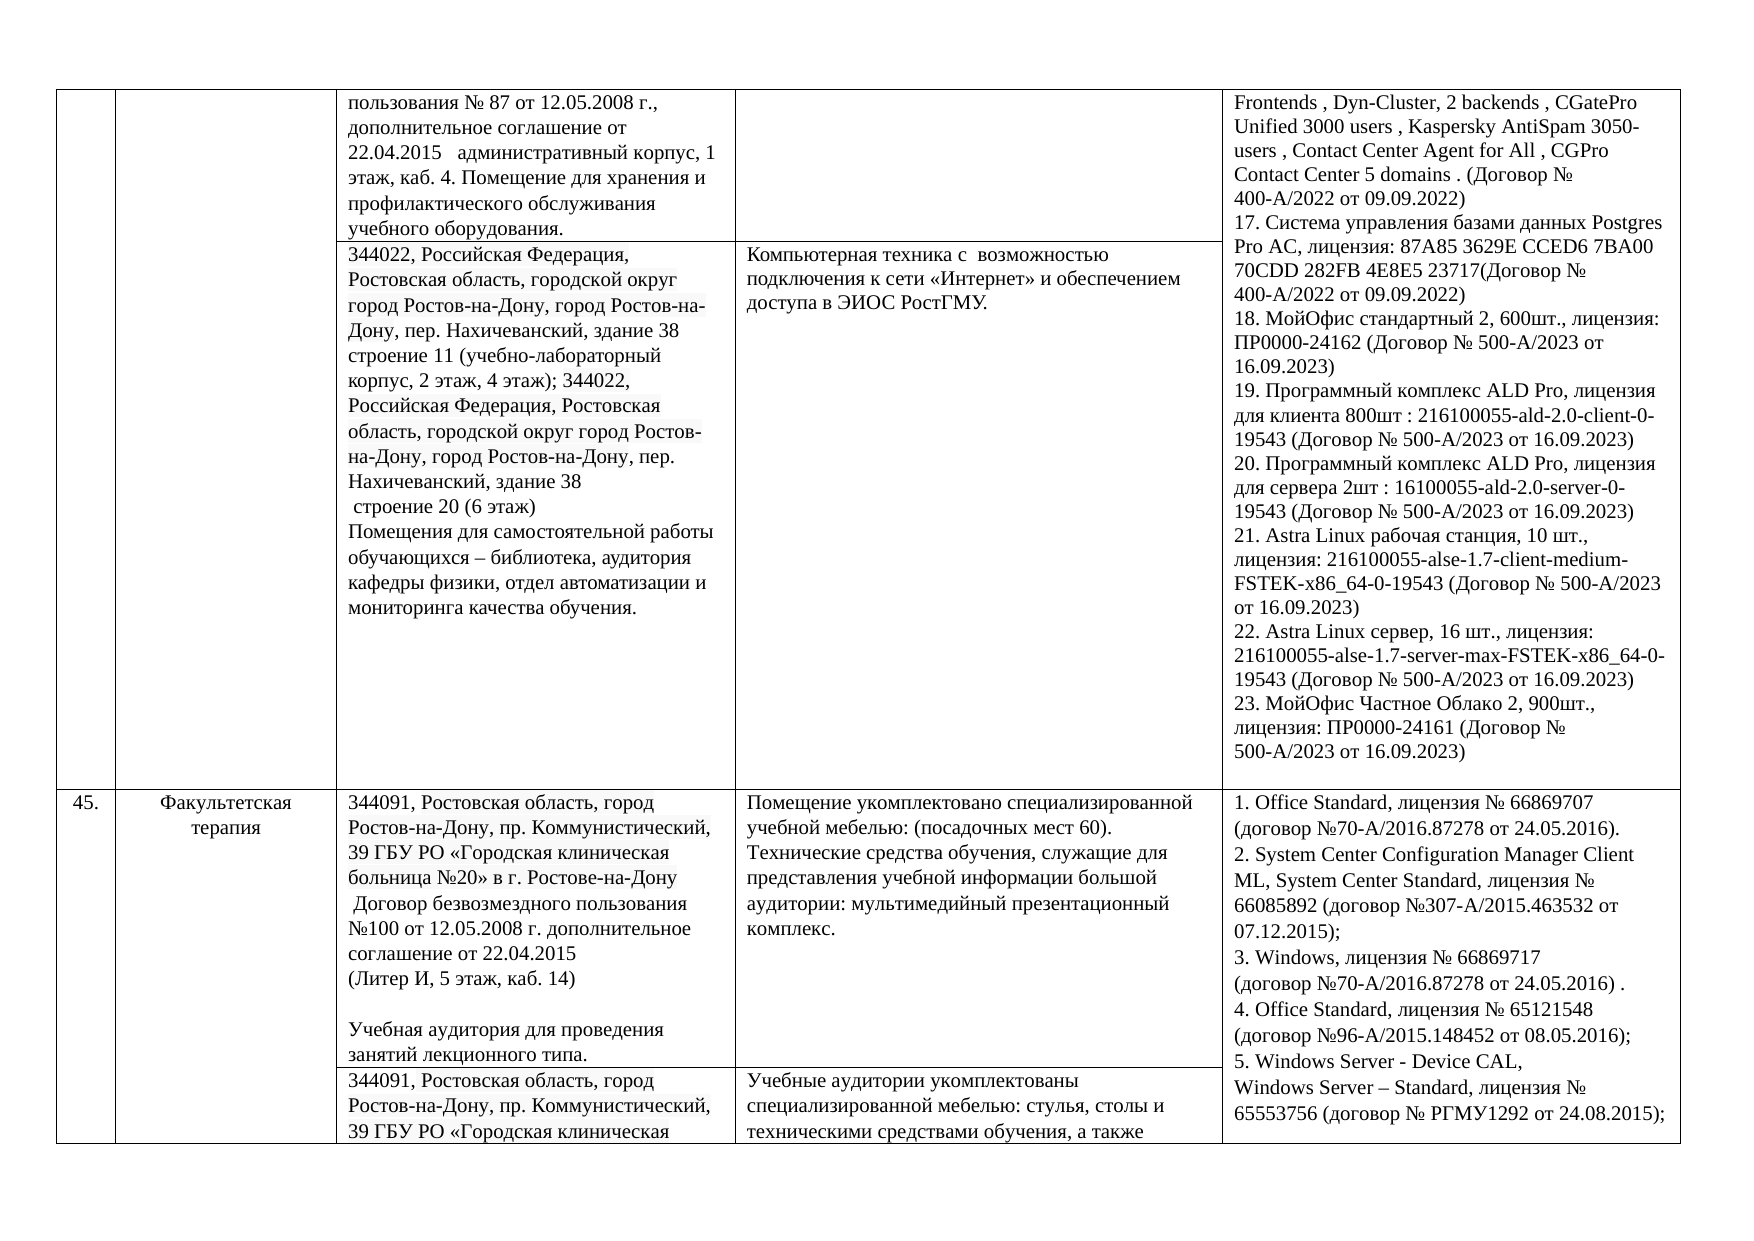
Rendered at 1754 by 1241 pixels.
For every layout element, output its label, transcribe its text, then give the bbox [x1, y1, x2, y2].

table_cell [337, 90, 735, 241]
table_cell Компьютерная техника с возможностью подключения к сети «Интернет» и обеспечением доступа в ЭИОС РостГМУ. [736, 242, 1222, 789]
table_cell 344022, Российская Федерация, Ростовская область, городской округ город Ростов-на-Дону, город Ростов-на-Дону, пер. Нахичеванский, здание 38 строение 11 (учебно-лабораторный корпус, 2 этаж, 4 этаж); 344022, Российская Федерация, Ростовская область, городской округ город Ростов-на-Дону, город Ростов-на-Дону, пер. Нахичеванский, здание 38 строение 20 (6 этаж) Помещения для самостоятельной работы обучающихся – библиотека, аудитория кафедры физики, отдел автоматизации и мониторинга качества обучения. [337, 242, 735, 789]
table_cell Факультетская терапия [116, 790, 336, 1143]
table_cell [337, 1068, 735, 1143]
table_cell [736, 1068, 1222, 1143]
table_cell Помещение укомплектовано специализированной учебной мебелью: (посадочных мест 60). Технические средства обучения, служащие для представления учебной информации большой аудитории: мультимедийный презентационный комплекс. [736, 790, 1222, 1067]
table_cell 45. [57, 790, 115, 1143]
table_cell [736, 90, 1222, 241]
table_cell 344091, Ростовская область, город Ростов-на-Дону, пр. Коммунистический, 39 ГБУ РО «Городская клиническая больница №20» в г. Ростове-на-Дону Договор безвозмездного пользования №100 от 12.05.2008 г. дополнительное соглашение от 22.04.2015 (Литер И, 5 этаж, каб. 14) Учебная аудитория для проведения занятий лекционного типа. [337, 790, 735, 1067]
